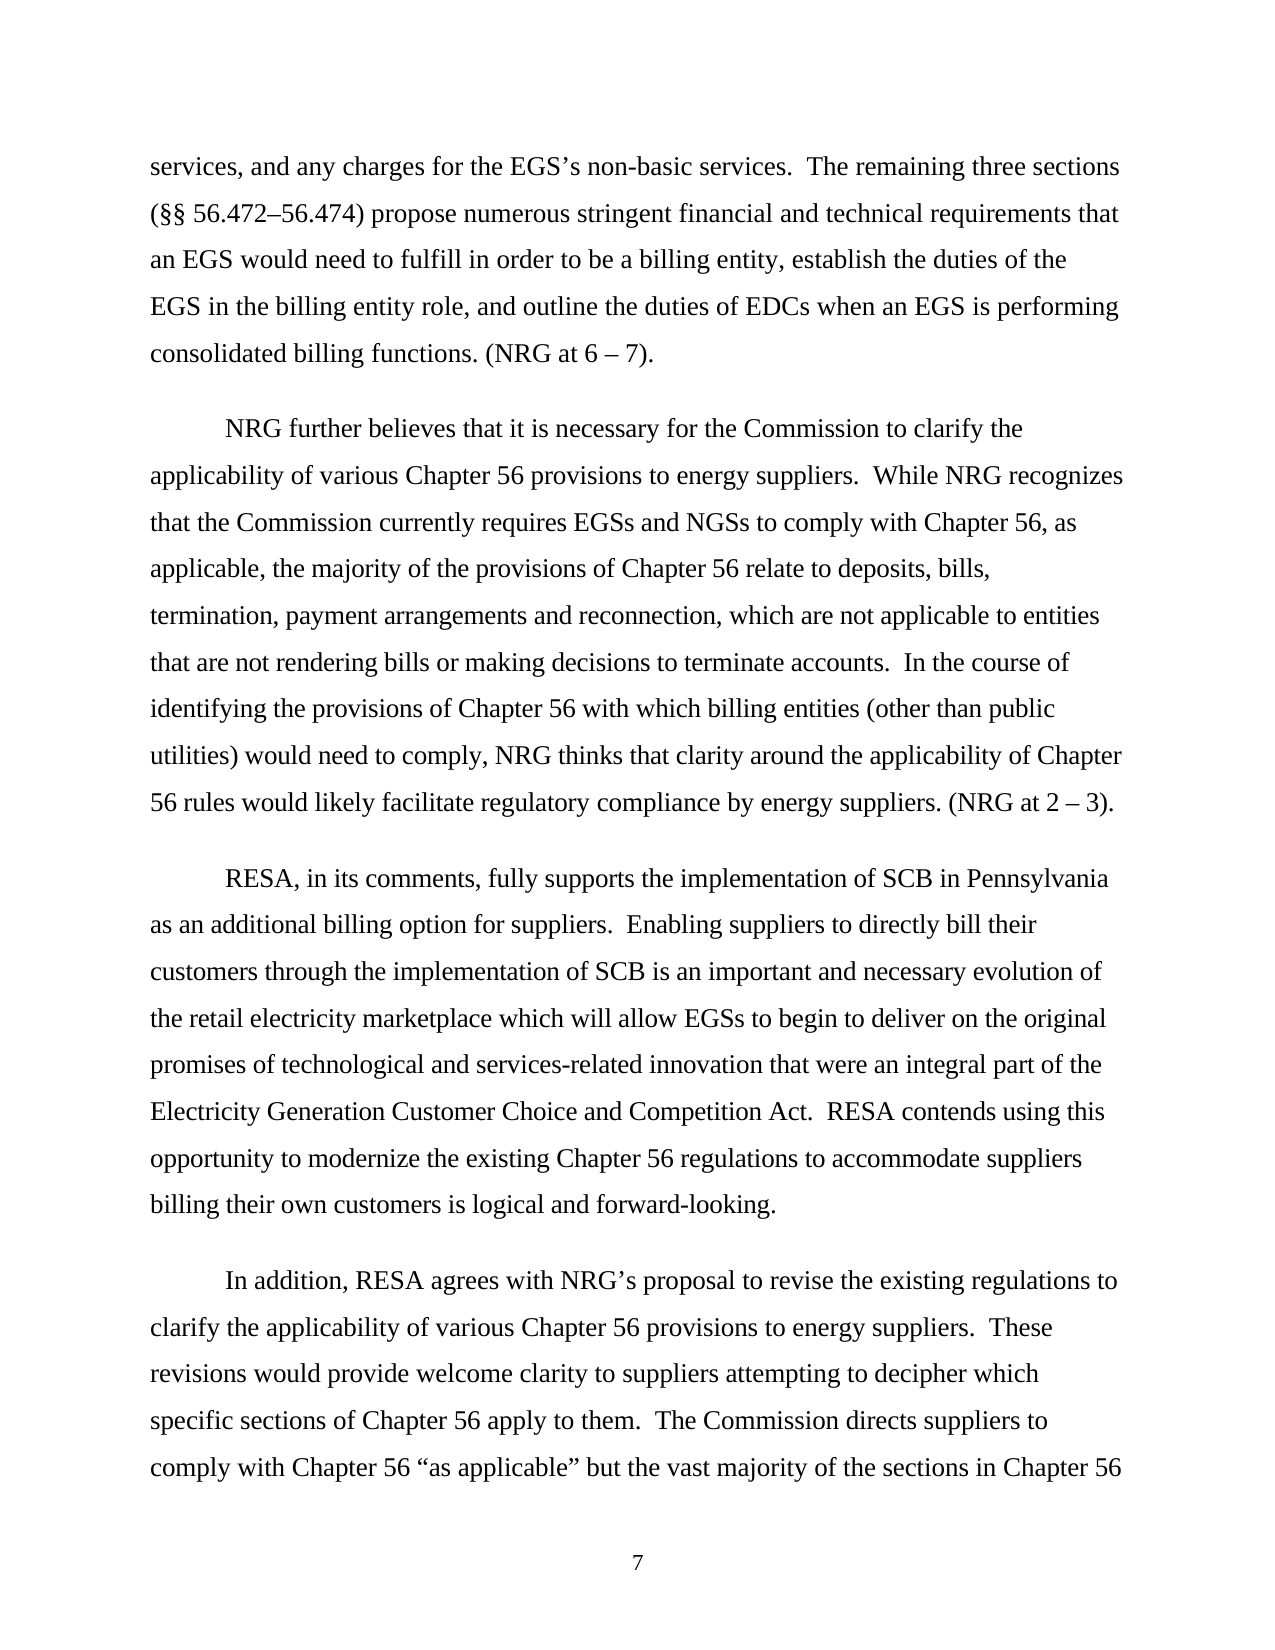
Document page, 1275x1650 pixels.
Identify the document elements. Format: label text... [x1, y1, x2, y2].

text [150, 1264, 1125, 1482]
text RESA, in its comments, fully supports the implementation of SCB in Pennsylvania as an additional billing option for suppliers. Enabling suppliers to directly bill their customers through the implementation of SCB is an important and necessary evolution of the retail electricity marketplace which will allow EGSs to begin to deliver on the original promises of technological and services-related innovation that were an integral part of the Electricity Generation Customer Choice and Competition Act. RESA contends using this opportunity to modernize the existing Chapter 56 regulations to accommodate suppliers billing their own customers is logical and forward-looking. [150, 862, 1125, 1219]
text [150, 150, 1125, 368]
text NRG further believes that it is necessary for the Commission to clarify the applicability of various Chapter 56 provisions to energy suppliers. While NRG recognizes that the Commission currently requires EGSs and NGSs to comply with Chapter 56, as applicable, the majority of the provisions of Chapter 56 relate to deposits, bills, termination, payment arrangements and reconnection, which are not applicable to entities that are not rendering bills or making decisions to terminate accounts. In the course of identifying the provisions of Chapter 56 with which billing entities (other than public utilities) would need to comply, NRG thinks that clarity around the applicability of Chapter 56 rules would likely facilitate regulatory compliance by energy suppliers. (NRG at 2 – 3). [150, 412, 1125, 817]
